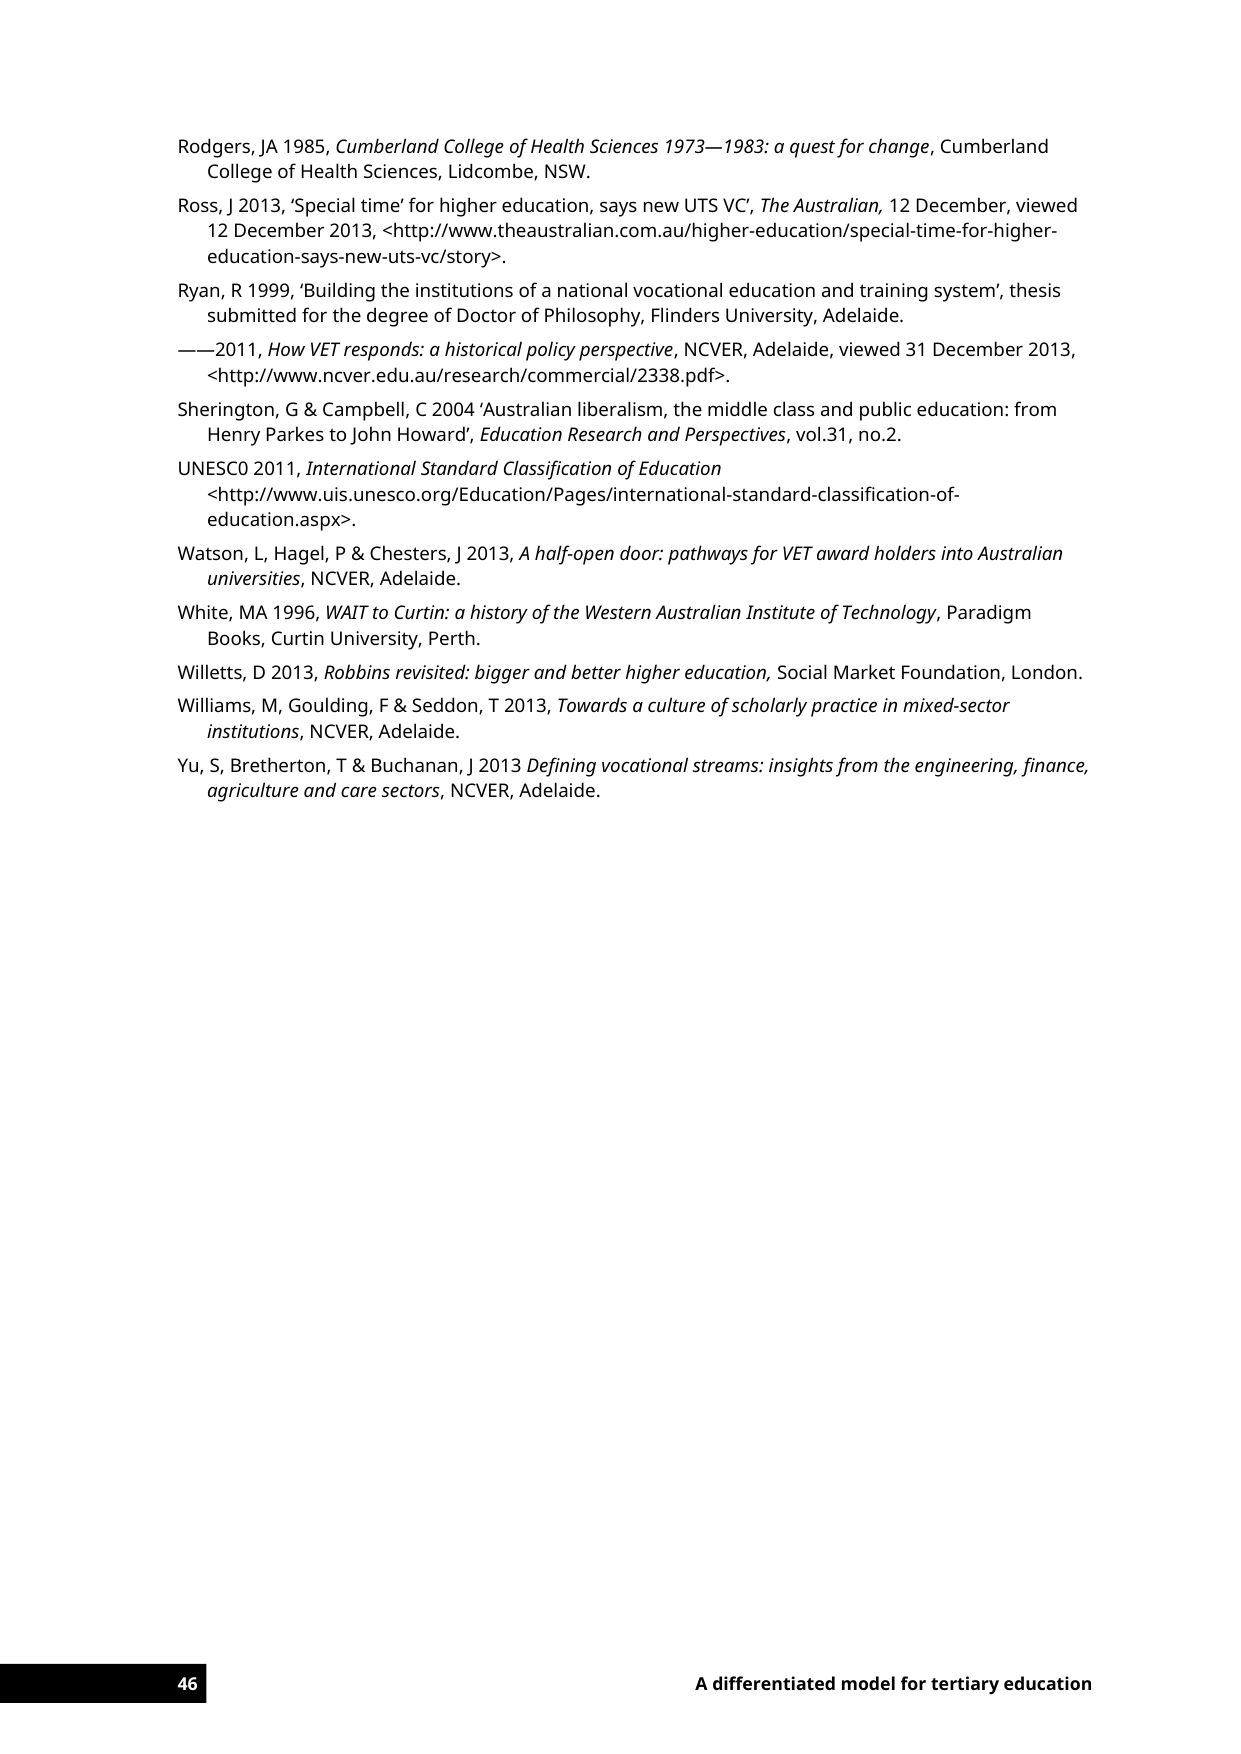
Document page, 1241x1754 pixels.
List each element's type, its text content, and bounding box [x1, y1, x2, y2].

text Williams, M, Goulding, F & Seddon, T 2013, Towards a culture of scholarly practice in mixed-sector institutions, NCVER, Adelaide. [177, 693, 1092, 744]
text Yu, S, Bretherton, T & Buchanan, J 2013 Defining vocational streams: insights from the engineering, finance, agriculture and care sectors, NCVER, Adelaide. [177, 752, 1092, 803]
text Ryan, R 1999, ‘Building the institutions of a national vocational education and training system’, thesis submitted for the degree of Doctor of Philosophy, Flinders University, Adelaide. [177, 277, 1092, 328]
text UNESC0 2011, International Standard Classification of Education <http://www.uis.unesco.org/Education/Pages/international-standard-classification-of-education.aspx>. [177, 455, 1092, 532]
text Willetts, D 2013, Robbins revisited: bigger and better higher education, Social Market Foundation, London. [177, 659, 1092, 684]
text Rodgers, JA 1985, Cumberland College of Health Sciences 1973—1983: a quest for change, Cumberland College of Health Sciences, Lidcombe, NSW. [177, 133, 1092, 184]
text White, MA 1996, WAIT to Curtin: a history of the Western Australian Institute of Technology, Paradigm Books, Curtin University, Perth. [177, 599, 1092, 651]
text ——2011, How VET responds: a historical policy perspective, NCVER, Adelaide, viewed 31 December 2013, <http://www.ncver.edu.au/research/commercial/2338.pdf>. [177, 337, 1092, 388]
text Sherington, G & Campbell, C 2004 ‘Australian liberalism, the middle class and public education: from Henry Parkes to John Howard’, Education Research and Perspectives, vol.31, no.2. [177, 396, 1092, 447]
text Watson, L, Hagel, P & Chesters, J 2013, A half-open door: pathways for VET award holders into Australian universities, NCVER, Adelaide. [177, 540, 1092, 591]
text Ross, J 2013, ‘Special time’ for higher education, says new UTS VC’, The Australian, 12 December, viewed 12 December 2013, <http://www.theaustralian.com.au/higher-education/special-time-for-higher-education-says-new-uts-vc/story>. [177, 192, 1092, 269]
